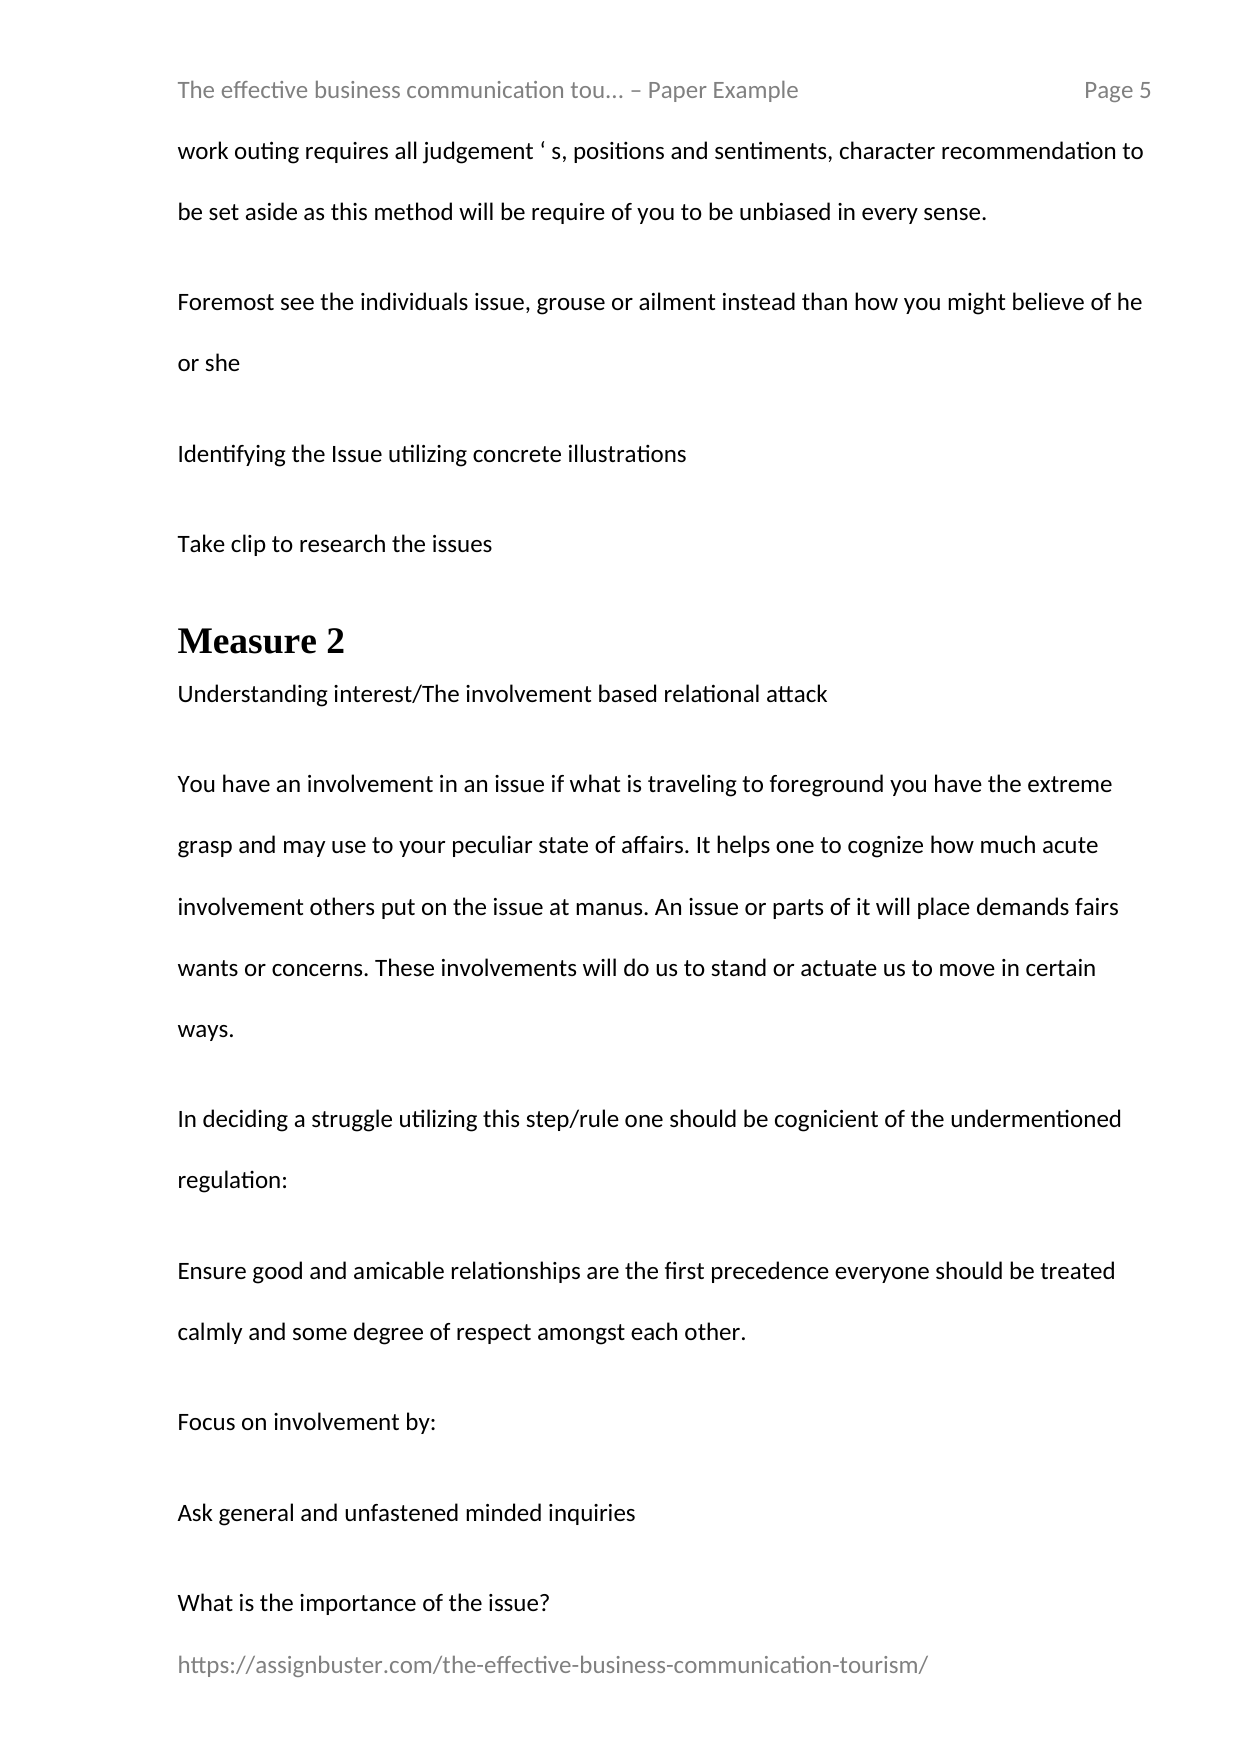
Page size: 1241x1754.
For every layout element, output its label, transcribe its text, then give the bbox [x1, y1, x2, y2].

text In deciding a struggle utilizing this step/rule one should be cognicient of the undermentioned regulation: [177, 1103, 1152, 1195]
text What is the importance of the issue? [177, 1587, 1152, 1618]
text Foremost see the individuals issue, grouse or ailment instead than how you might believe of he or she [177, 286, 1152, 378]
text Ask general and unfastened minded inquiries [177, 1497, 1152, 1527]
text You have an involvement in an issue if what is traveling to foreground you have the extreme grasp and may use to your peculiar state of affairs. It helps one to cognize how much acute involvement others put on the issue at manus. An issue or parts of it will place demands fairs wants or concerns. These involvements will do us to stand or actuate us to move in certain ways. [177, 768, 1152, 1043]
subtitle Measure 2 [177, 619, 1152, 662]
text Take clip to research the issues [177, 528, 1152, 559]
text Focus on involvement by: [177, 1406, 1152, 1437]
text Understanding interest/The involvement based relational attack [177, 678, 1152, 708]
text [177, 135, 1152, 226]
text Ensure good and amicable relationships are the first precedence everyone should be treated calmly and some degree of respect amongst each other. [177, 1255, 1152, 1346]
text Identifying the Issue utilizing concrete illustrations [177, 438, 1152, 468]
